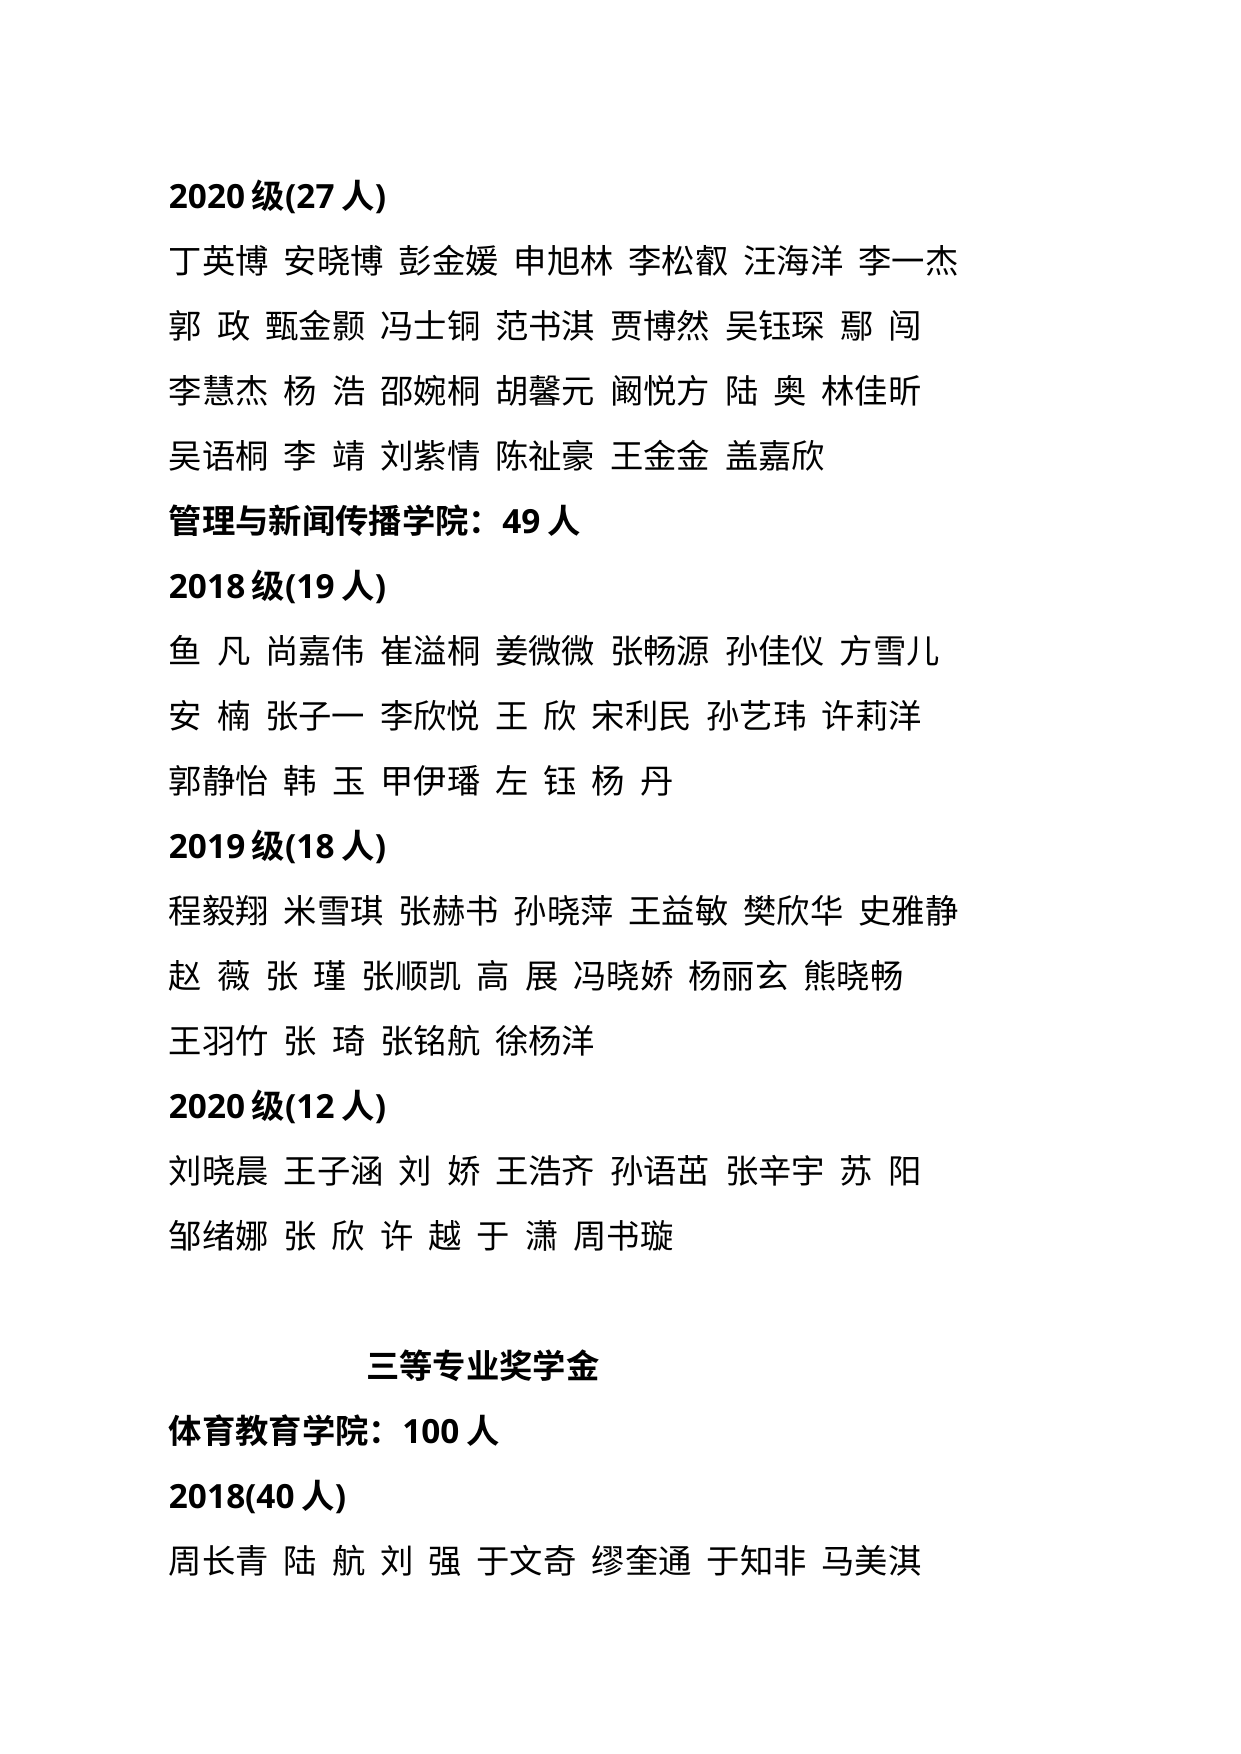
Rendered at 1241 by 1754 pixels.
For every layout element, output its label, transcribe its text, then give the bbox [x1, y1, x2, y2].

text 郭 政 甄金颢 冯士铜 范书淇 贾博然 吴钰琛 鄢 闯 [169, 292, 1106, 357]
text 鱼 凡 尚嘉伟 崔溢桐 姜微微 张畅源 孙佳仪 方雪儿 [169, 617, 1106, 682]
text 2018(40人) [169, 1462, 1106, 1527]
text 2019级(18人) [169, 812, 1106, 877]
text 2018级(19人) [169, 552, 1106, 617]
text 吴语桐 李 靖 刘紫情 陈祉豪 王金金 盖嘉欣 [169, 422, 1106, 487]
text 郭静怡 韩 玉 甲伊璠 左 钰 杨 丹 [169, 747, 1106, 812]
text 王羽竹 张 琦 张铭航 徐杨洋 [169, 1007, 1106, 1072]
text 李慧杰 杨 浩 邵婉桐 胡馨元 阚悦方 陆 奥 林佳昕 [169, 357, 1106, 422]
text 邹绪娜 张 欣 许 越 于 潇 周书璇 [169, 1202, 1106, 1267]
text 丁英博 安晓博 彭金媛 申旭林 李松叡 汪海洋 李一杰 [169, 227, 1106, 292]
text 三等专业奖学金 [169, 1332, 1106, 1397]
text 赵 薇 张 瑾 张顺凯 高 展 冯晓娇 杨丽玄 熊晓畅 [169, 942, 1106, 1007]
text 体育教育学院：100人 [169, 1397, 1106, 1462]
text 刘晓晨 王子涵 刘 娇 王浩齐 孙语茁 张辛宇 苏 阳 [169, 1137, 1106, 1202]
text 周长青 陆 航 刘 强 于文奇 缪奎通 于知非 马美淇 [169, 1527, 1106, 1592]
text 2020级(12人) [169, 1072, 1106, 1137]
text 管理与新闻传播学院：49人 [169, 487, 1106, 552]
text 程毅翔 米雪琪 张赫书 孙晓萍 王益敏 樊欣华 史雅静 [169, 877, 1106, 942]
text 2020级(27人) [169, 162, 1106, 227]
text 安 楠 张子一 李欣悦 王 欣 宋利民 孙艺玮 许莉洋 [169, 682, 1106, 747]
